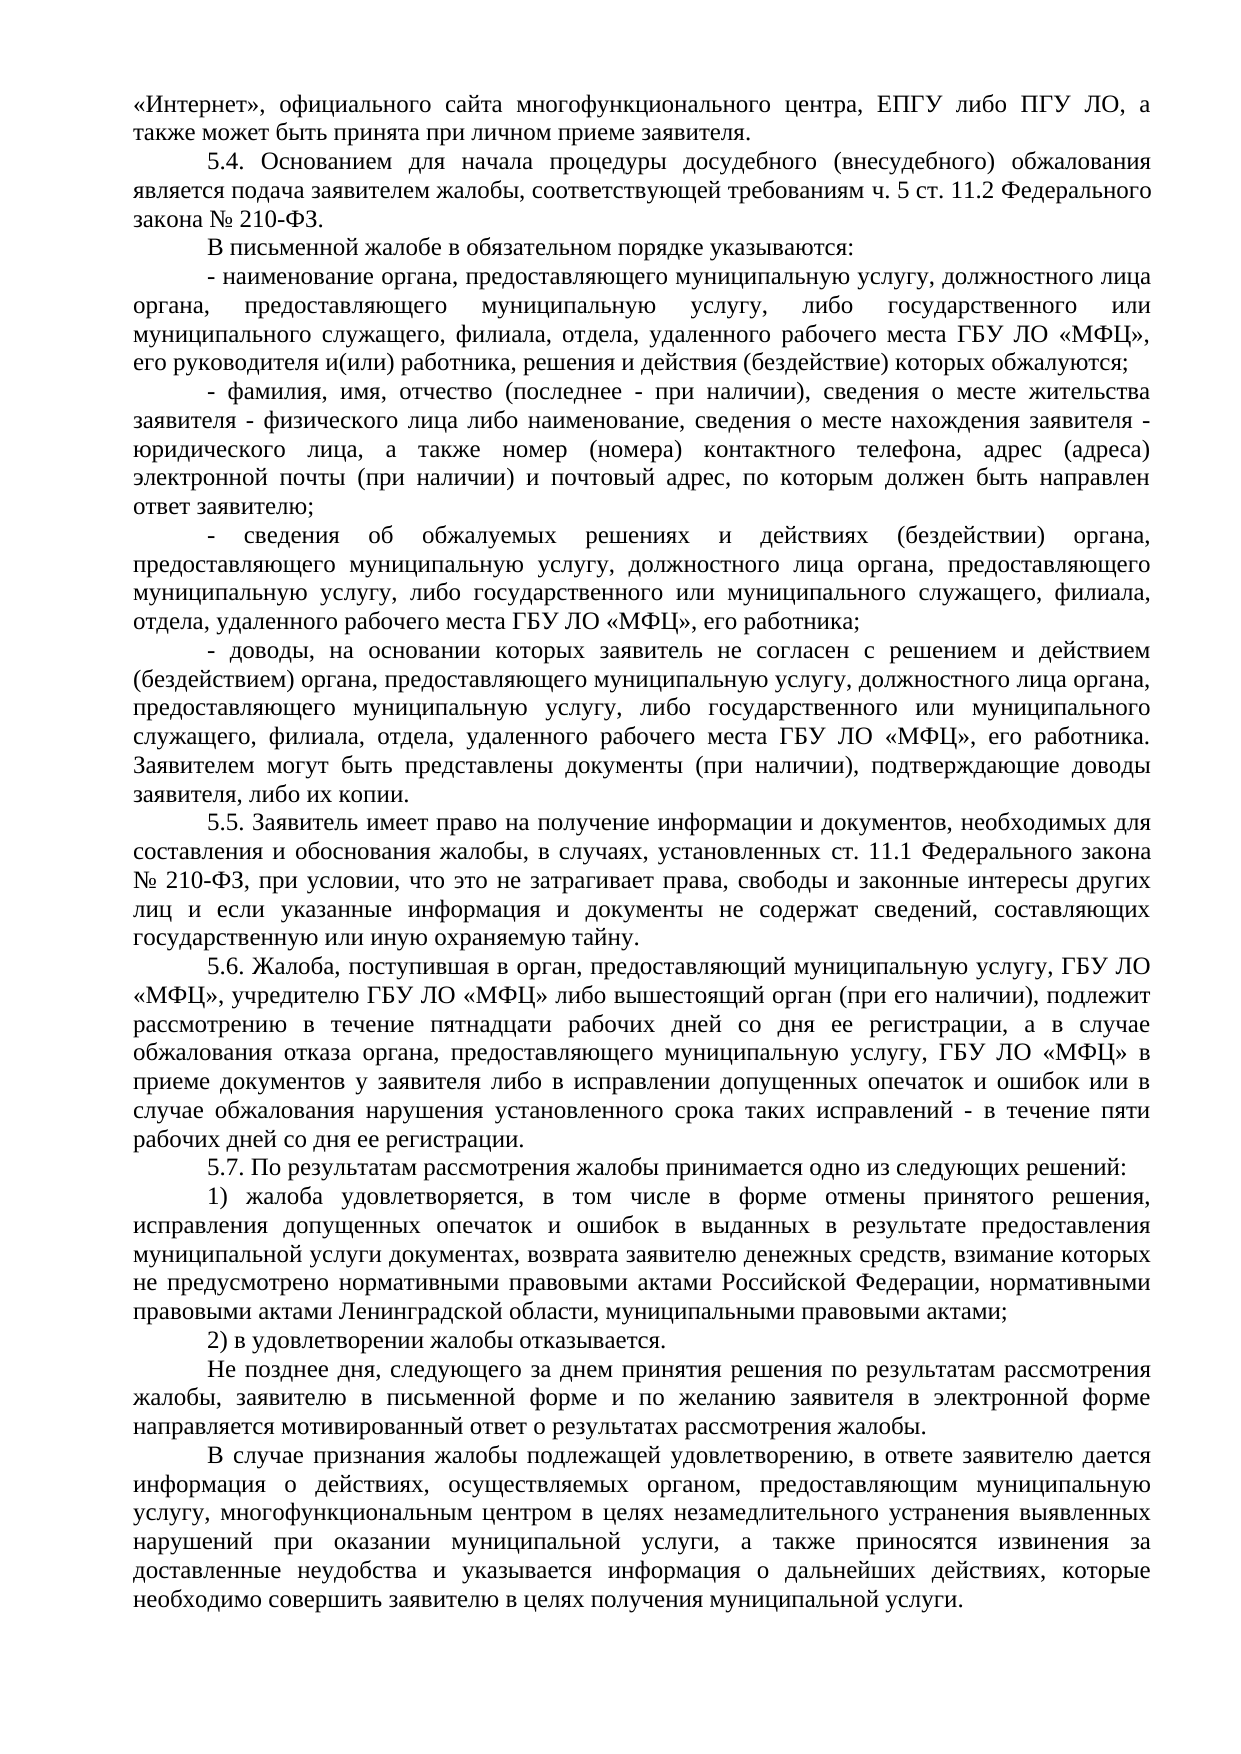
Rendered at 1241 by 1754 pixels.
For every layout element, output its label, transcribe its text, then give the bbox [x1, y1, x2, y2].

text 5.7. По результатам рассмотрения жалобы принимается одно из следующих решений: [133, 1152, 1152, 1181]
text В письменной жалобе в обязательном порядке указываются: [133, 232, 1152, 261]
text 5.4. Основанием для начала процедуры досудебного (внесудебного) обжалования является подача заявителем жалобы, соответствующей требованиям ч. 5 ст. 11.2 Федерального закона № 210-ФЗ. [133, 146, 1152, 232]
text - доводы, на основании которых заявитель не согласен с решением и действием (бездействием) органа, предоставляющего муниципальную услугу, должностного лица органа, предоставляющего муниципальную услугу, либо государственного или муниципального служащего, филиала, отдела, удаленного рабочего места ГБУ ЛО «МФЦ», его работника. Заявителем могут быть представлены документы (при наличии), подтверждающие доводы заявителя, либо их копии. [133, 635, 1152, 807]
text - сведения об обжалуемых решениях и действиях (бездействии) органа, предоставляющего муниципальную услугу, должностного лица органа, предоставляющего муниципальную услугу, либо государственного или муниципального служащего, филиала, отдела, удаленного рабочего места ГБУ ЛО «МФЦ», его работника; [133, 520, 1152, 635]
text Не позднее дня, следующего за днем принятия решения по результатам рассмотрения жалобы, заявителю в письменной форме и по желанию заявителя в электронной форме направляется мотивированный ответ о результатах рассмотрения жалобы. [133, 1354, 1152, 1440]
text - фамилия, имя, отчество (последнее - при наличии), сведения о месте жительства заявителя - физического лица либо наименование, сведения о месте нахождения заявителя - юридического лица, а также номер (номера) контактного телефона, адрес (адреса) электронной почты (при наличии) и почтовый адрес, по которым должен быть направлен ответ заявителю; [133, 376, 1152, 520]
text 1) жалоба удовлетворяется, в том числе в форме отмены принятого решения, исправления допущенных опечаток и ошибок в выданных в результате предоставления муниципальной услуги документах, возврата заявителю денежных средств, взимание которых не предусмотрено нормативными правовыми актами Российской Федерации, нормативными правовыми актами Ленинградской области, муниципальными правовыми актами; [133, 1181, 1152, 1325]
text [133, 89, 1152, 146]
text 2) в удовлетворении жалобы отказывается. [133, 1325, 1152, 1354]
text 5.6. Жалоба, поступившая в орган, предоставляющий муниципальную услугу, ГБУ ЛО «МФЦ», учредителю ГБУ ЛО «МФЦ» либо вышестоящий орган (при его наличии), подлежит рассмотрению в течение пятнадцати рабочих дней со дня ее регистрации, а в случае обжалования отказа органа, предоставляющего муниципальную услугу, ГБУ ЛО «МФЦ» в приеме документов у заявителя либо в исправлении допущенных опечаток и ошибок или в случае обжалования нарушения установленного срока таких исправлений - в течение пяти рабочих дней со дня ее регистрации. [133, 951, 1152, 1152]
text 5.5. Заявитель имеет право на получение информации и документов, необходимых для составления и обоснования жалобы, в случаях, установленных ст. 11.1 Федерального закона № 210-ФЗ, при условии, что это не затрагивает права, свободы и законные интересы других лиц и если указанные информация и документы не содержат сведений, составляющих государственную или иную охраняемую тайну. [133, 807, 1152, 951]
text - наименование органа, предоставляющего муниципальную услугу, должностного лица органа, предоставляющего муниципальную услугу, либо государственного или муниципального служащего, филиала, отдела, удаленного рабочего места ГБУ ЛО «МФЦ», его руководителя и(или) работника, решения и действия (бездействие) которых обжалуются; [133, 261, 1152, 376]
text В случае признания жалобы подлежащей удовлетворению, в ответе заявителю дается информация о действиях, осуществляемых органом, предоставляющим муниципальную услугу, многофункциональным центром в целях незамедлительного устранения выявленных нарушений при оказании муниципальной услуги, а также приносятся извинения за доставленные неудобства и указывается информация о дальнейших действиях, которые необходимо совершить заявителю в целях получения муниципальной услуги. [133, 1440, 1152, 1612]
